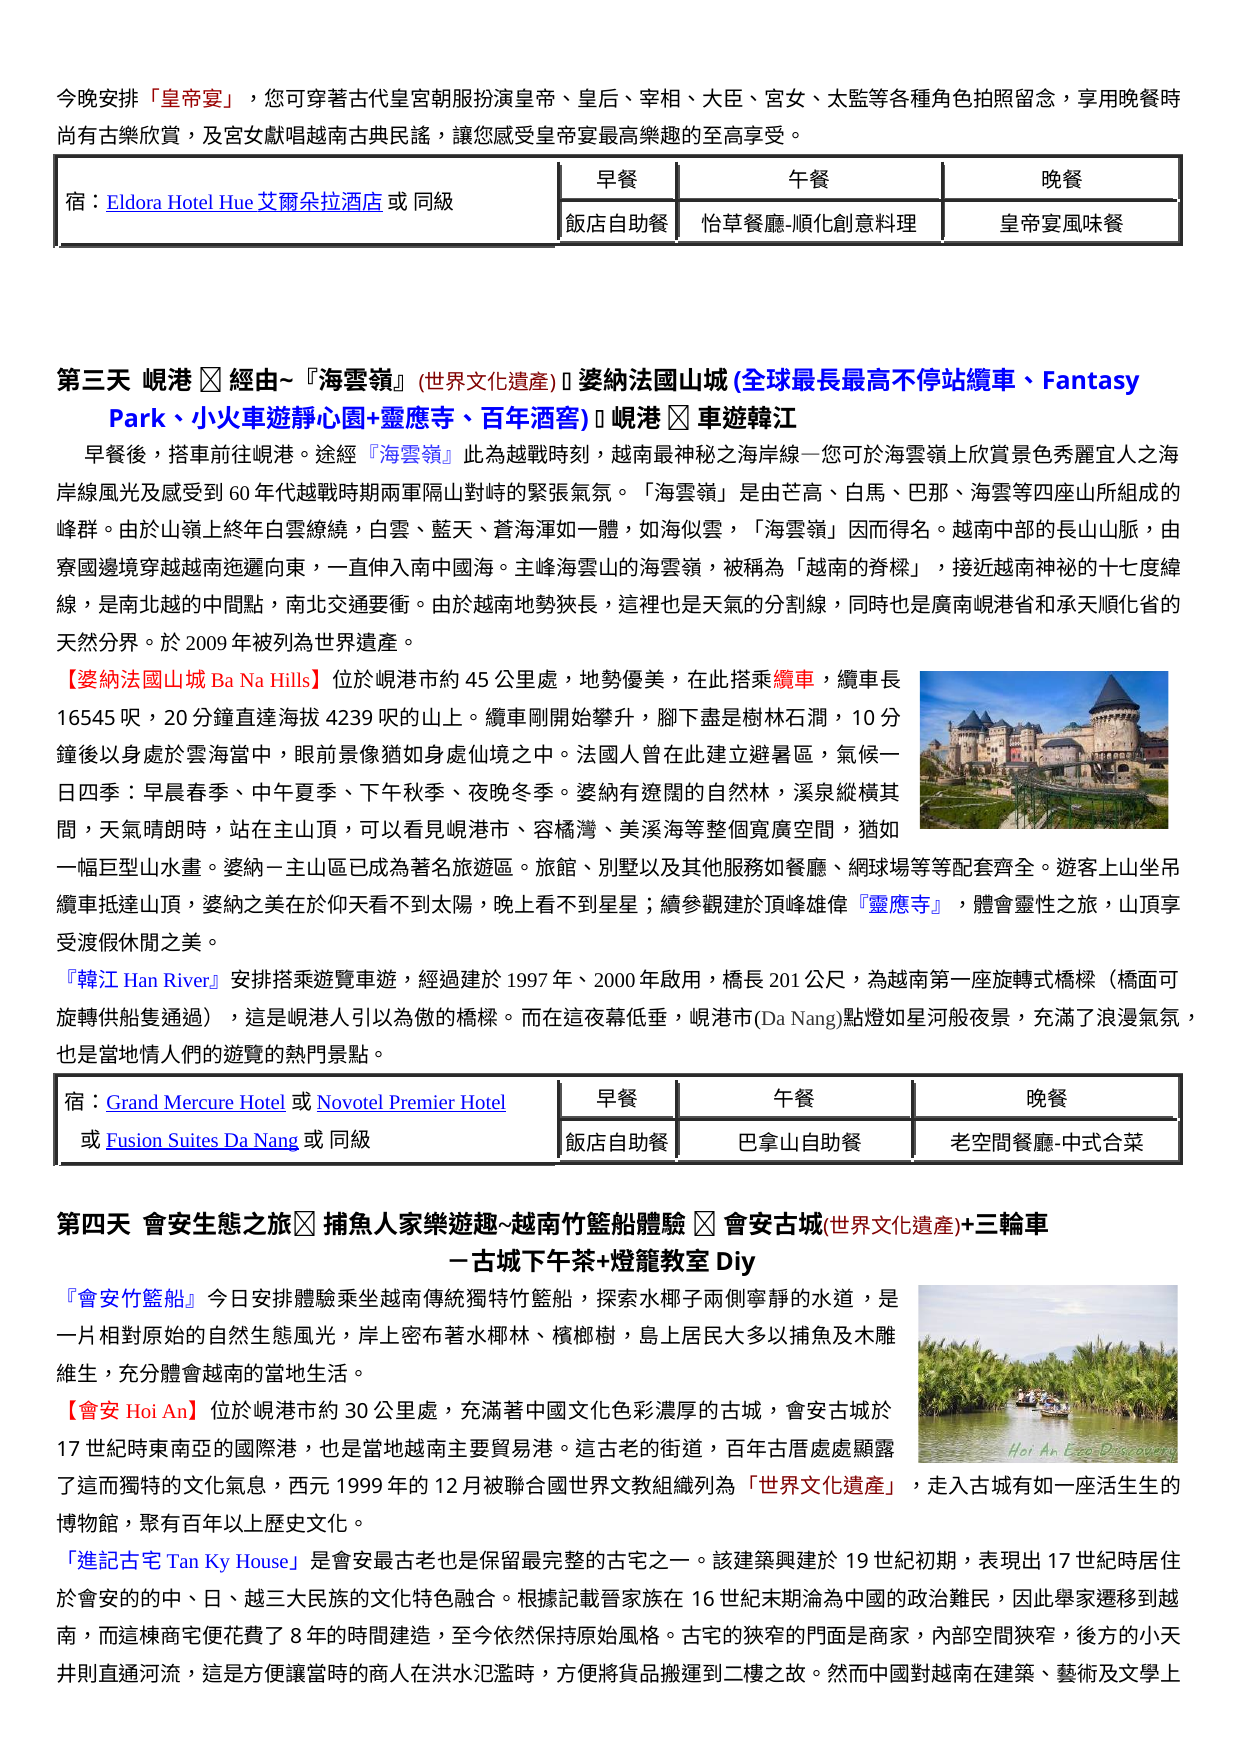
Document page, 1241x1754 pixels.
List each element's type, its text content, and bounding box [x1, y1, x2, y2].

text 今晚安排「皇帝宴」，您可穿著古代皇宮朝服扮演皇帝、皇后、宰相、大臣、宮女、太監等各種角色拍照留念，享用晚餐時尚有古樂欣賞，及宮女獻唱越南古典民謠，讓您感受皇帝宴最高樂趣的至高享受。 [56, 79, 1181, 154]
text 【婆納法國山城Ba Na Hills】位於峴港市約處，地勢優美，在此搭乘纜車，纜車長16545呎，20分鐘直達海拔4239呎的山上。纜車剛開始攀升，腳下盡是樹林石澗，10分鐘後以身處於雲海當中，眼前景像猶如身處仙境之中。法國人曾在此建立避暑區，氣候一日四季：早晨春季、中午夏季、下午秋季、夜晚冬季。婆納有遼闊的自然林，溪泉縱橫其間，天氣晴朗時，站在主山頂，可以看見峴港市、容橘灣、美溪海等整個寬廣空間，猶如一幅巨型山水畫。婆納－主山區已成為著名旅遊區。旅館、別墅以及其他服務如餐廳、網球場等等配套齊全。遊客上山坐吊纜車抵達山頂，婆納之美在於仰天看不到太陽，晚上看不到星星；續參觀建於頂峰雄偉『靈應寺』，體會靈性之旅，山頂享受渡假休閒之美。 [56, 660, 1181, 960]
text 【會安Hoi An】位於峴港市約處，充滿著中國文化色彩濃厚的古城，會安古城於17世紀時東南亞的國際港，也是當地越南主要貿易港。這古老的街道，百年古厝處處顯露了這而獨特的文化氣息，西元1999年的12月被聯合國世界文教組織列為「世界文化遺產」，走入古城有如一座活生生的博物館，聚有百年以上歷史文化。 [56, 1391, 1181, 1541]
table_cell 老空間餐廳-中式合菜 [913, 1116, 1180, 1160]
text 第四天 會安生態之旅 捕魚人家樂遊趣~越南竹籃船體驗 會安古城(世界文化遺產)+三輪車 [56, 1204, 1181, 1241]
table_header 晚餐 [913, 1077, 1178, 1116]
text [56, 1541, 1181, 1691]
text 『韓江Han River』安排搭乘遊覽車遊，經過建於1997年、2000年啟用，橋長，為越南第一座旋轉式橋樑（橋面可旋轉供船隻通過），這是峴港人引以為傲的橋樑。而在這夜幕低垂，峴港市(Da Nang)點燈如星河般夜景，充滿了浪漫氣氛，也是當地情人們的遊覽的熱門景點。 [56, 960, 1181, 1072]
text Park、小火車遊靜心園+靈應寺、百年酒窖) 峴港 車遊韓江 [56, 397, 1181, 435]
table_cell 怡草餐廳-順化創意料理 [676, 204, 942, 241]
table_cell 皇帝宴風味餐 [942, 198, 1180, 241]
table_header 午餐 [676, 1077, 913, 1116]
text 第三天 峴港 經由~『海雲嶺』(世界文化遺產) 婆納法國山城 (全球最長最高不停站纜車、Fantasy [56, 360, 1181, 397]
text 『會安竹籃船』今日安排體驗乘坐越南傳統獨特竹籃船，探索水椰子兩側寧靜的水道，是一片相對原始的自然生態風光，岸上密布著水椰林、檳榔樹，島上居民大多以捕魚及木雕維生，充分體會越南的當地生活。 [56, 1279, 1181, 1391]
table_header 早餐 [558, 1077, 676, 1116]
table_cell 巴拿山自助餐 [676, 1123, 913, 1160]
table_cell 飯店自助餐 [558, 204, 676, 241]
table_cell 飯店自助餐 [558, 1123, 676, 1160]
picture [918, 671, 1168, 827]
table_header 早餐 [558, 158, 676, 197]
text 早餐後，搭車前往峴港。途經『海雲嶺』此為越戰時刻，越南最神秘之海岸線—您可於海雲嶺上欣賞景色秀麗宜人之海岸線風光及感受到60年代越戰時期兩軍隔山對峙的緊張氣氛。「海雲嶺」是由芒高、白馬、巴那、海雲等四座山所組成的峰群。由於山嶺上終年白雲繚繞，白雲、藍天、蒼海渾如一體，如海似雲，「海雲嶺」因而得名。越南中部的長山山脈，由寮國邊境穿越越南迤邐向東，一直伸入南中國海。主峰海雲山的海雲嶺，被稱為「越南的脊樑」，接近越南神祕的十七度緯線，是南北越的中間點，南北交通要衝。由於越南地勢狹長，這裡也是天氣的分割線，同時也是廣南峴港省和承天順化省的天然分界。於2009年被列為世界遺產。 [56, 435, 1181, 660]
table_header 宿：Eldora Hotel Hue艾爾朵拉酒店 或 同級 [59, 158, 558, 241]
text －古城下午茶+燈籠教室Diy [56, 1241, 1181, 1279]
table_header 晚餐 [942, 158, 1178, 197]
table_header 午餐 [676, 158, 942, 197]
picture [918, 1285, 1178, 1463]
